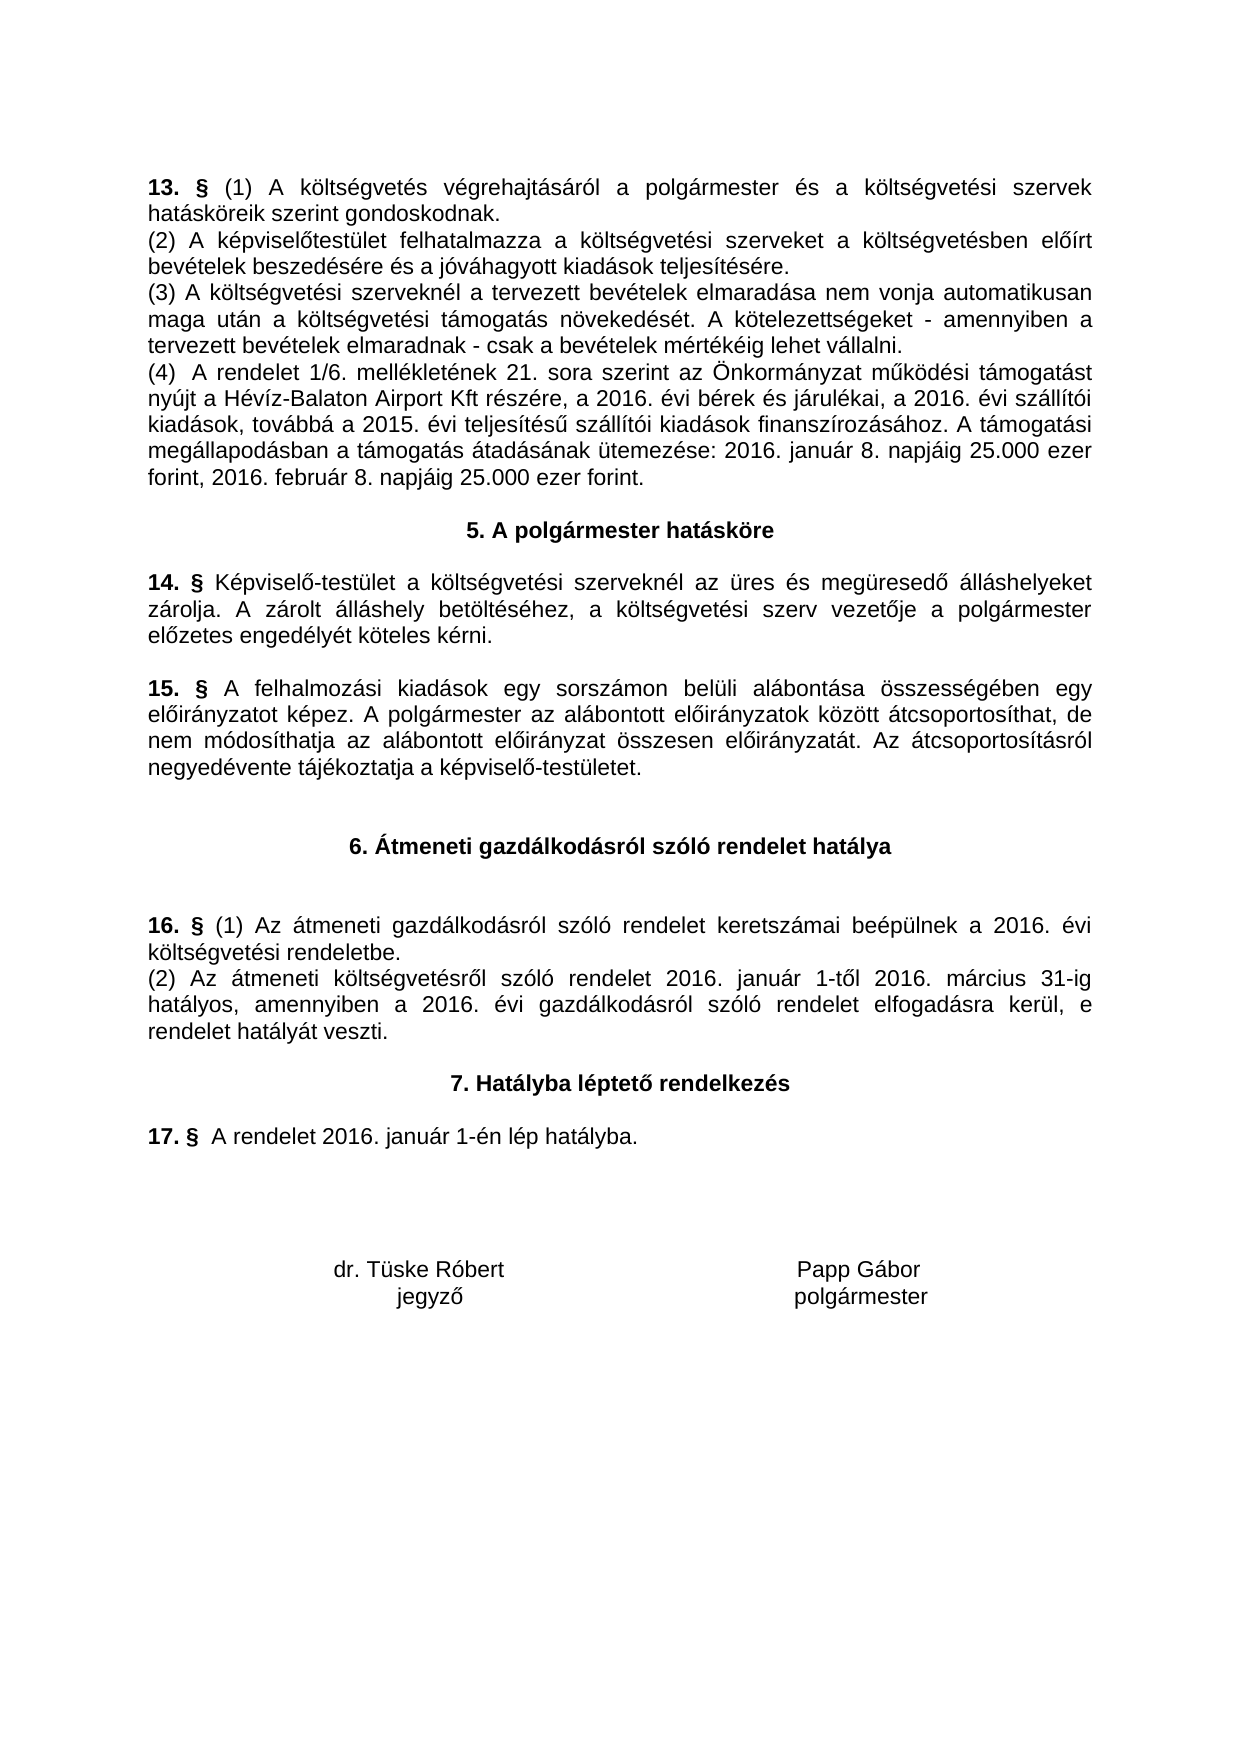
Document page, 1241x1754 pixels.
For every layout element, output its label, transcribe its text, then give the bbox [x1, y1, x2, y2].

subtitle 6. Átmeneti gazdálkodásról szóló rendelet hatálya [148, 833, 1093, 859]
text 16. § (1) Az átmeneti gazdálkodásról szóló rendelet keretszámai beépülnek a 2016. évi költségvetési rendeletbe. [148, 912, 1093, 965]
text (3) A költségvetési szerveknél a tervezett bevételek elmaradása nem vonja automatikusan maga után a költségvetési támogatás növekedését. A kötelezettségeket - amennyiben a tervezett bevételek elmaradnak - csak a bevételek mértékéig lehet vállalni. [148, 279, 1093, 358]
text 17. § A rendelet 2016. január 1-én lép hatályba. [148, 1123, 1093, 1149]
text polgármester hatásköre [148, 517, 1093, 543]
text 14. § Képviselő-testület a költségvetési szerveknél az üres és megüresedő álláshelyeket zárolja. A zárolt álláshely betöltéséhez, a költségvetési szerv vezetője a polgármester előzetes engedélyét köteles kérni. [148, 569, 1093, 648]
text jegyző polgármester [148, 1283, 1093, 1309]
text 13. § (1) A költségvetés végrehajtásáról a polgármester és a költségvetési szervek hatásköreik szerint gondoskodnak. [148, 174, 1093, 227]
text dr. Tüske Róbert Papp Gábor [221, 1256, 1093, 1283]
text (2) A képviselőtestület felhatalmazza a költségvetési szerveket a költségvetésben előírt bevételek beszedésére és a jóváhagyott kiadások teljesítésére. [148, 227, 1093, 279]
text (2) Az átmeneti költségvetésről szóló rendelet 2016. január 1-től 2016. március 31-ig hatályos, amennyiben a 2016. évi gazdálkodásról szóló rendelet elfogadásra kerül, e rendelet hatályát veszti. [148, 965, 1093, 1044]
text 7. Hatályba léptető rendelkezés [148, 1070, 1093, 1097]
text 15. § A felhalmozási kiadások egy sorszámon belüli alábontása összességében egy előirányzatot képez. A polgármester az alábontott előirányzatok között átcsoportosíthat, de nem módosíthatja az alábontott előirányzat összesen előirányzatát. Az átcsoportosításról negyedévente tájékoztatja a képviselő-testületet. [148, 675, 1093, 780]
text (4) A rendelet 1/6. mellékletének 21. sora szerint az Önkormányzat működési támogatást nyújt a Hévíz-Balaton Airport Kft részére, a 2016. évi bérek és járulékai, a 2016. évi szállítói kiadások, továbbá a 2015. évi teljesítésű szállítói kiadások finanszírozásához. A támogatási megállapodásban a támogatás átadásának ütemezése: 2016. január 8. napjáig 25.000 ezer forint, 2016. február 8. napjáig 25.000 ezer forint. [148, 358, 1093, 490]
